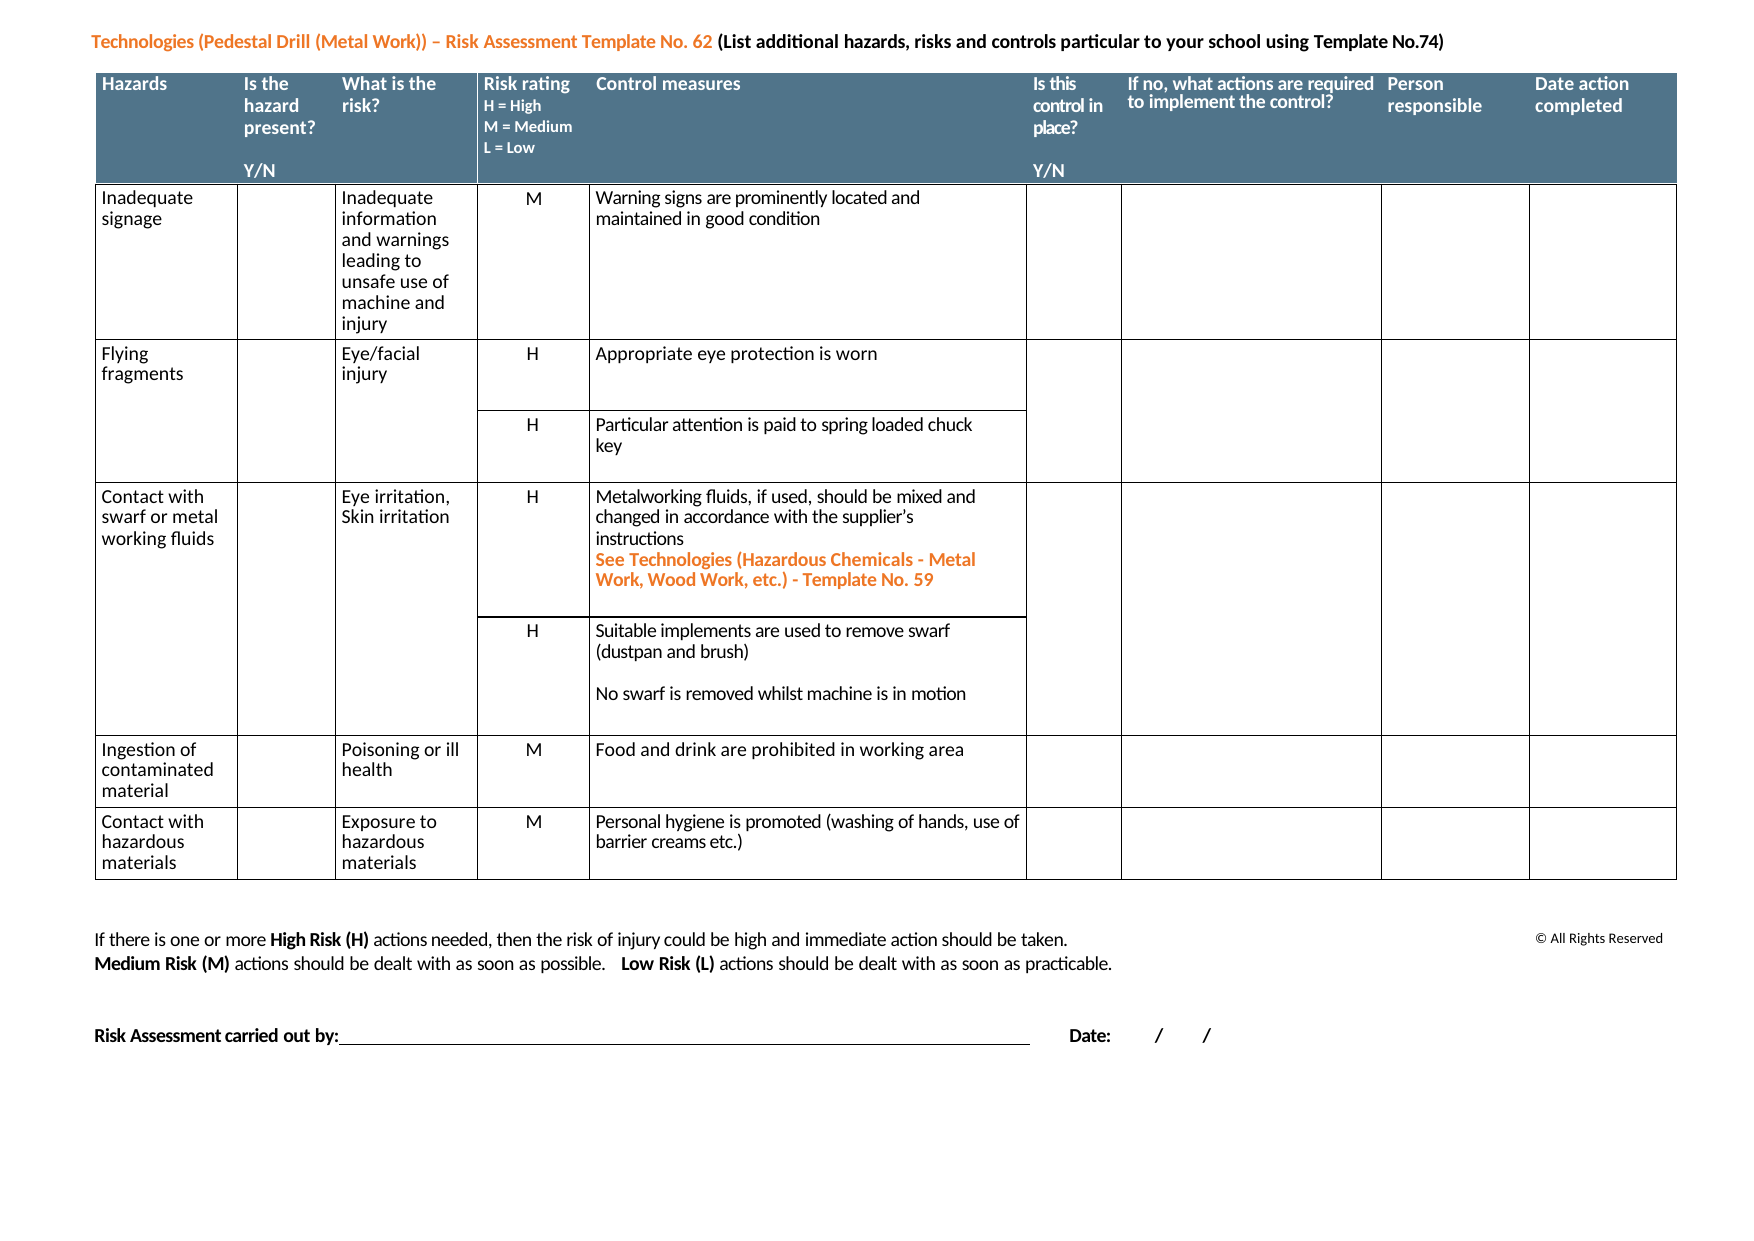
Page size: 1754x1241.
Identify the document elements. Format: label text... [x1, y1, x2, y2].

table_cell Inadequate information and warnings leading to unsafe use of machine and injury [336, 185, 477, 339]
table_cell [1027, 483, 1121, 735]
table_cell [238, 340, 335, 482]
table_cell Appropriate eye protection is worn [590, 340, 1026, 410]
table_header Control measures [590, 73, 1027, 183]
table_cell [238, 808, 335, 879]
table_header Is this control in place? Y/N [1027, 73, 1121, 183]
table_cell Flying fragments [96, 340, 237, 482]
table_cell [1382, 808, 1529, 879]
table_cell [1382, 736, 1529, 807]
table_cell Exposure to hazardous materials [336, 808, 477, 879]
table_cell Contact with hazardous materials [96, 808, 237, 879]
table_cell Eye irritation, Skin irritation [336, 483, 477, 735]
table_cell Warning signs are prominently located and maintained in good condition [590, 185, 1026, 339]
table_header Is the hazard present? Y/N [237, 73, 336, 183]
table_cell Personal hygiene is promoted (washing of hands, use of barrier creams etc.) [590, 808, 1026, 879]
table_cell Eye/facial injury [336, 340, 477, 482]
table_header Risk rating H = High M = Medium L = Low [478, 73, 590, 183]
text Medium Risk (M) actions should be dealt with as soon as possible. Low Risk (L) actions should be dealt with as soon as practicable. [94, 952, 1221, 975]
table_cell [1382, 483, 1529, 735]
text Risk Assessment carried out by: Date: / / [94, 1023, 1221, 1047]
table_cell [238, 736, 335, 807]
table_cell H [478, 411, 589, 482]
table_cell [1530, 736, 1676, 807]
table_cell H [478, 483, 589, 616]
table_cell [1382, 185, 1529, 339]
table_cell M [478, 185, 589, 339]
text If there is one or more High Risk (H) actions needed, then the risk of injury could be high and immediate action should be taken. [94, 928, 1221, 952]
table_cell [1027, 340, 1121, 482]
table_cell H [478, 618, 589, 735]
table_header Hazards [96, 73, 237, 183]
table_cell Metalworking fluids, if used, should be mixed and changed in accordance with the supplier’s instructions See Technologies (Hazardous Chemicals - Metal Work, Wood Work, etc.) - Template No. 59 [590, 483, 1026, 616]
table_header If no, what actions are required to implement the control? [1121, 73, 1381, 183]
table_cell M [478, 808, 589, 879]
table_cell [1530, 808, 1676, 879]
table_cell [1530, 483, 1676, 735]
table_cell Ingestion of contaminated material [96, 736, 237, 807]
table_cell [1382, 340, 1529, 482]
table_cell Food and drink are prohibited in working area [590, 736, 1026, 807]
table_cell [1122, 736, 1381, 807]
table_header Date action completed [1529, 73, 1677, 183]
table_cell Poisoning or ill health [336, 736, 477, 807]
text © All Rights Reserved [1535, 930, 1683, 947]
table_cell H [478, 340, 589, 410]
table_cell [1027, 808, 1121, 879]
table_cell [1027, 736, 1121, 807]
table_cell [1122, 483, 1381, 735]
table_cell [1122, 808, 1381, 879]
table_header Person responsible [1381, 73, 1529, 183]
table_cell [1530, 340, 1676, 482]
table_cell [1122, 340, 1381, 482]
table_cell [238, 185, 335, 339]
table_header What is the risk? [336, 73, 477, 183]
table_cell Contact with swarf or metal working fluids [96, 483, 237, 735]
table_cell Suitable implements are used to remove swarf (dustpan and brush) No swarf is removed whilst machine is in motion [590, 618, 1026, 735]
table_cell Inadequate signage [96, 185, 237, 339]
table_cell M [478, 736, 589, 807]
table_cell [1530, 185, 1676, 339]
table_cell Particular attention is paid to spring loaded chuck key [590, 411, 1026, 482]
table_cell [238, 483, 335, 735]
table_cell [1122, 185, 1381, 339]
table_cell [1027, 185, 1121, 339]
